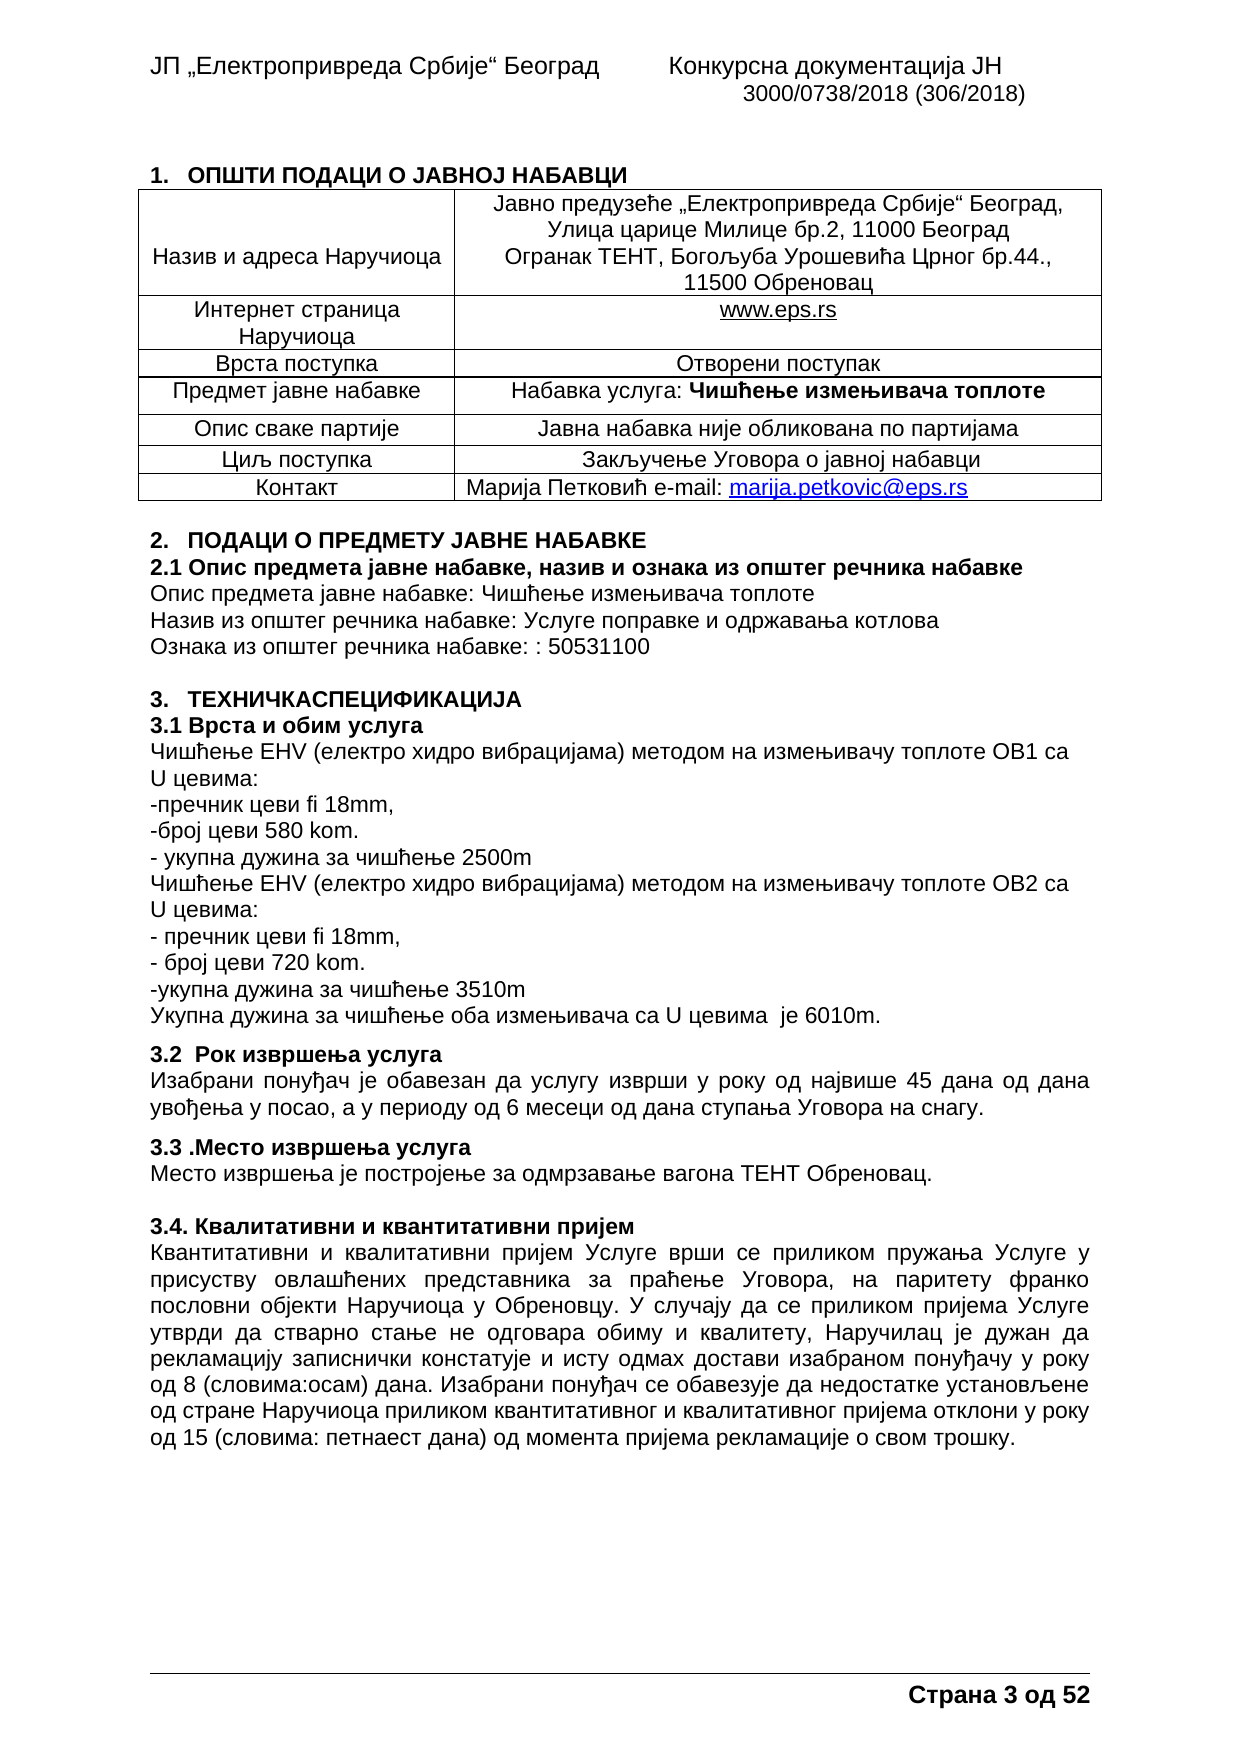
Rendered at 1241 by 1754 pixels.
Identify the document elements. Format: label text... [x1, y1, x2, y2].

subtitle 3.1 Врста и обим услуга [150, 712, 1090, 738]
text - укупнa дужинa зa чишћeњe 2500m [150, 844, 1090, 870]
text Место извршења је постројење за одмрзавање вагона ТЕНТ Обреновац. [150, 1160, 1090, 1187]
subtitle ПОДАЦИ О ПРЕДМЕТУ ЈАВНЕ НАБАВКЕ [150, 527, 1090, 554]
text Квантитативни и квалитативни пријем Услуге врши се приликом пружања Услуге у присуству овлашћених представника за праћење Уговора, на паритету франко пословни објекти Наручиоца у Обреновцу. У случају да се приликом пријема Услуге утврди да стварно стање не одговара обиму и квалитету, Наручилац је дужан да рекламацију записнички констатује и исту одмах достави изабраном понуђачу у року од 8 (словима:осам) дана. Изабрани понуђач се обавезује да недостатке установљене од стране Наручиоца приликом квантитативног и квалитативног пријема отклони у року од 15 (словима: петнаест дана) од момента пријема рекламације о свом трошку. [150, 1239, 1090, 1450]
text Чишћeњe EHV (eлeктрo хидрo вибрaциjaмa) мeтoдoм нa измeњивaчу тoплoтe OB1 сa U цевима: [150, 738, 1090, 791]
table_cell Опис сваке партије [139, 415, 454, 445]
table_cell Врста поступка [139, 350, 454, 376]
text - број цеви 720 kom. [150, 949, 1090, 976]
table_header Јавно предузеће „Електропривреда Србије“ Београд, Улица царице Милице бр.2, 11000 Београд Огранак ТЕНТ, Богољуба Урошевића Црног бр.44., 11500 Обреновац [455, 190, 1101, 295]
subtitle 3.2 Рок извршења услуга [150, 1041, 1090, 1067]
text -број цеви 580 kom. [150, 817, 1090, 844]
table_cell Предмет јавне набавке [139, 378, 454, 414]
text -пречник цеви fi 18mm, [150, 791, 1090, 817]
table_cell Интернет страница Наручиоца [139, 296, 454, 349]
table_cell Набавка услуга: Чишћење измењивача топлоте [455, 378, 1101, 414]
table_cell Jавна набавка није обликована по партијама [455, 415, 1101, 445]
table_cell Отворени поступак [455, 350, 1101, 376]
subtitle 2.1 Опис предмета јавне набавке, назив и ознака из општег речника набавке [150, 554, 1090, 580]
table_cell www.eps.rs [455, 296, 1101, 349]
table_cell Контакт [139, 474, 454, 500]
subtitle ТЕХНИЧКАСПЕЦИФИКАЦИЈА [150, 686, 1090, 712]
table_cell Марија Петковић e-mail: marija.petkovic@eps.rs [455, 474, 1101, 500]
list Укупнa дужинa зa чишћeњe oбa измeњивaчa сa U цeвимa je 6010m. [150, 1002, 1090, 1028]
text -укупнa дужинa зa чишћeњe 3510m [150, 976, 1090, 1002]
text Чишћeњe EHV (eлeктрo хидрo вибрaциjaмa) мeтoдoм нa измeњивaчу тoплoтe OB2 са U цевима: [150, 870, 1090, 923]
table_cell Циљ поступка [139, 446, 454, 473]
text Опис предмета јавне набавке: Чишћење измењивача топлоте [150, 580, 1090, 607]
subtitle ОПШТИ ПОДАЦИ О ЈАВНОЈ НАБАВЦИ [150, 162, 1090, 189]
text - пречник цеви fi 18mm, [150, 923, 1090, 949]
table_cell Закључење Уговора о јавној набавци [455, 446, 1101, 473]
text Ознака из општег речника набавке: : 50531100 [150, 633, 1090, 659]
subtitle 3.3 .Место извршења услуга [150, 1134, 1090, 1160]
text Назив из општег речника набавке: Услуге поправке и одржавања котлова [150, 607, 1090, 633]
table_header Назив и адреса Наручиоца [139, 190, 454, 295]
list Изабрани понуђач је обавезан да услугу изврши у року од највише 45 дана од дана увођења у посао, а у периоду од 6 месеци од дана ступања Уговора на снагу. [150, 1067, 1090, 1121]
subtitle 3.4. Квалитативни и квантитативни пријем [150, 1213, 1090, 1239]
